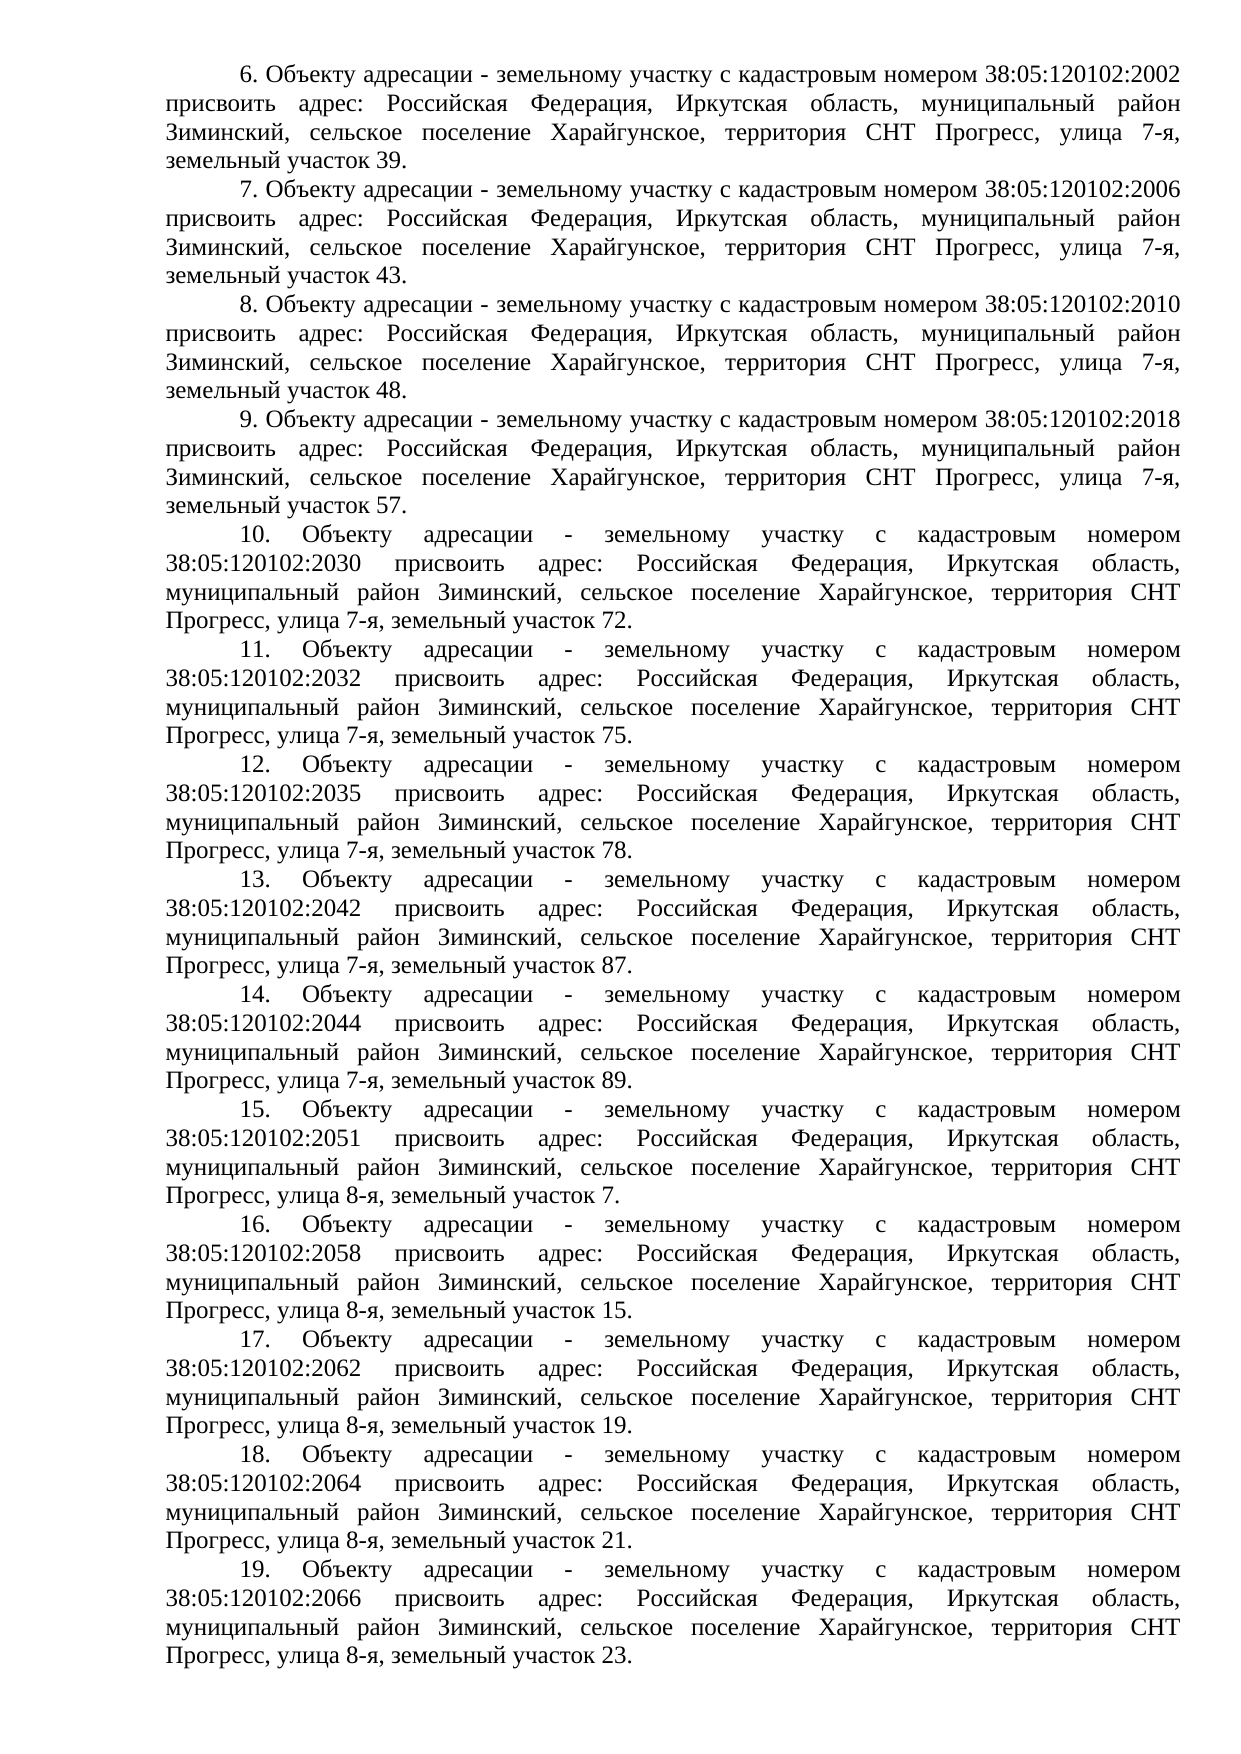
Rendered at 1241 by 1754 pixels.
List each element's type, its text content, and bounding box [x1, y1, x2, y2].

text 18. Объекту адресации - земельному участку с кадастровым номером 38:05:120102:2064 присвоить адрес: Российская Федерация, Иркутская область, муниципальный район Зиминский, сельское поселение Харайгунское, территория СНТ Прогресс, улица 8-я, земельный участок 21. [165, 1439, 1181, 1554]
text 14. Объекту адресации - земельному участку с кадастровым номером 38:05:120102:2044 присвоить адрес: Российская Федерация, Иркутская область, муниципальный район Зиминский, сельское поселение Харайгунское, территория СНТ Прогресс, улица 7-я, земельный участок 89. [165, 979, 1181, 1094]
text 19. Объекту адресации - земельному участку с кадастровым номером 38:05:120102:2066 присвоить адрес: Российская Федерация, Иркутская область, муниципальный район Зиминский, сельское поселение Харайгунское, территория СНТ Прогресс, улица 8-я, земельный участок 23. [165, 1554, 1181, 1669]
text 8. Объекту адресации - земельному участку с кадастровым номером 38:05:120102:2010 присвоить адрес: Российская Федерация, Иркутская область, муниципальный район Зиминский, сельское поселение Харайгунское, территория СНТ Прогресс, улица 7-я, земельный участок 48. [165, 289, 1181, 404]
text 6. Объекту адресации - земельному участку с кадастровым номером 38:05:120102:2002 присвоить адрес: Российская Федерация, Иркутская область, муниципальный район Зиминский, сельское поселение Харайгунское, территория СНТ Прогресс, улица 7-я, земельный участок 39. [165, 59, 1181, 174]
text 13. Объекту адресации - земельному участку с кадастровым номером 38:05:120102:2042 присвоить адрес: Российская Федерация, Иркутская область, муниципальный район Зиминский, сельское поселение Харайгунское, территория СНТ Прогресс, улица 7-я, земельный участок 87. [165, 864, 1181, 979]
text 16. Объекту адресации - земельному участку с кадастровым номером 38:05:120102:2058 присвоить адрес: Российская Федерация, Иркутская область, муниципальный район Зиминский, сельское поселение Харайгунское, территория СНТ Прогресс, улица 8-я, земельный участок 15. [165, 1209, 1181, 1324]
text 17. Объекту адресации - земельному участку с кадастровым номером 38:05:120102:2062 присвоить адрес: Российская Федерация, Иркутская область, муниципальный район Зиминский, сельское поселение Харайгунское, территория СНТ Прогресс, улица 8-я, земельный участок 19. [165, 1324, 1181, 1439]
text 11. Объекту адресации - земельному участку с кадастровым номером 38:05:120102:2032 присвоить адрес: Российская Федерация, Иркутская область, муниципальный район Зиминский, сельское поселение Харайгунское, территория СНТ Прогресс, улица 7-я, земельный участок 75. [165, 634, 1181, 749]
text 9. Объекту адресации - земельному участку с кадастровым номером 38:05:120102:2018 присвоить адрес: Российская Федерация, Иркутская область, муниципальный район Зиминский, сельское поселение Харайгунское, территория СНТ Прогресс, улица 7-я, земельный участок 57. [165, 404, 1181, 519]
text 10. Объекту адресации - земельному участку с кадастровым номером 38:05:120102:2030 присвоить адрес: Российская Федерация, Иркутская область, муниципальный район Зиминский, сельское поселение Харайгунское, территория СНТ Прогресс, улица 7-я, земельный участок 72. [165, 519, 1181, 634]
text 7. Объекту адресации - земельному участку с кадастровым номером 38:05:120102:2006 присвоить адрес: Российская Федерация, Иркутская область, муниципальный район Зиминский, сельское поселение Харайгунское, территория СНТ Прогресс, улица 7-я, земельный участок 43. [165, 174, 1181, 289]
text 15. Объекту адресации - земельному участку с кадастровым номером 38:05:120102:2051 присвоить адрес: Российская Федерация, Иркутская область, муниципальный район Зиминский, сельское поселение Харайгунское, территория СНТ Прогресс, улица 8-я, земельный участок 7. [165, 1094, 1181, 1209]
text 12. Объекту адресации - земельному участку с кадастровым номером 38:05:120102:2035 присвоить адрес: Российская Федерация, Иркутская область, муниципальный район Зиминский, сельское поселение Харайгунское, территория СНТ Прогресс, улица 7-я, земельный участок 78. [165, 749, 1181, 864]
